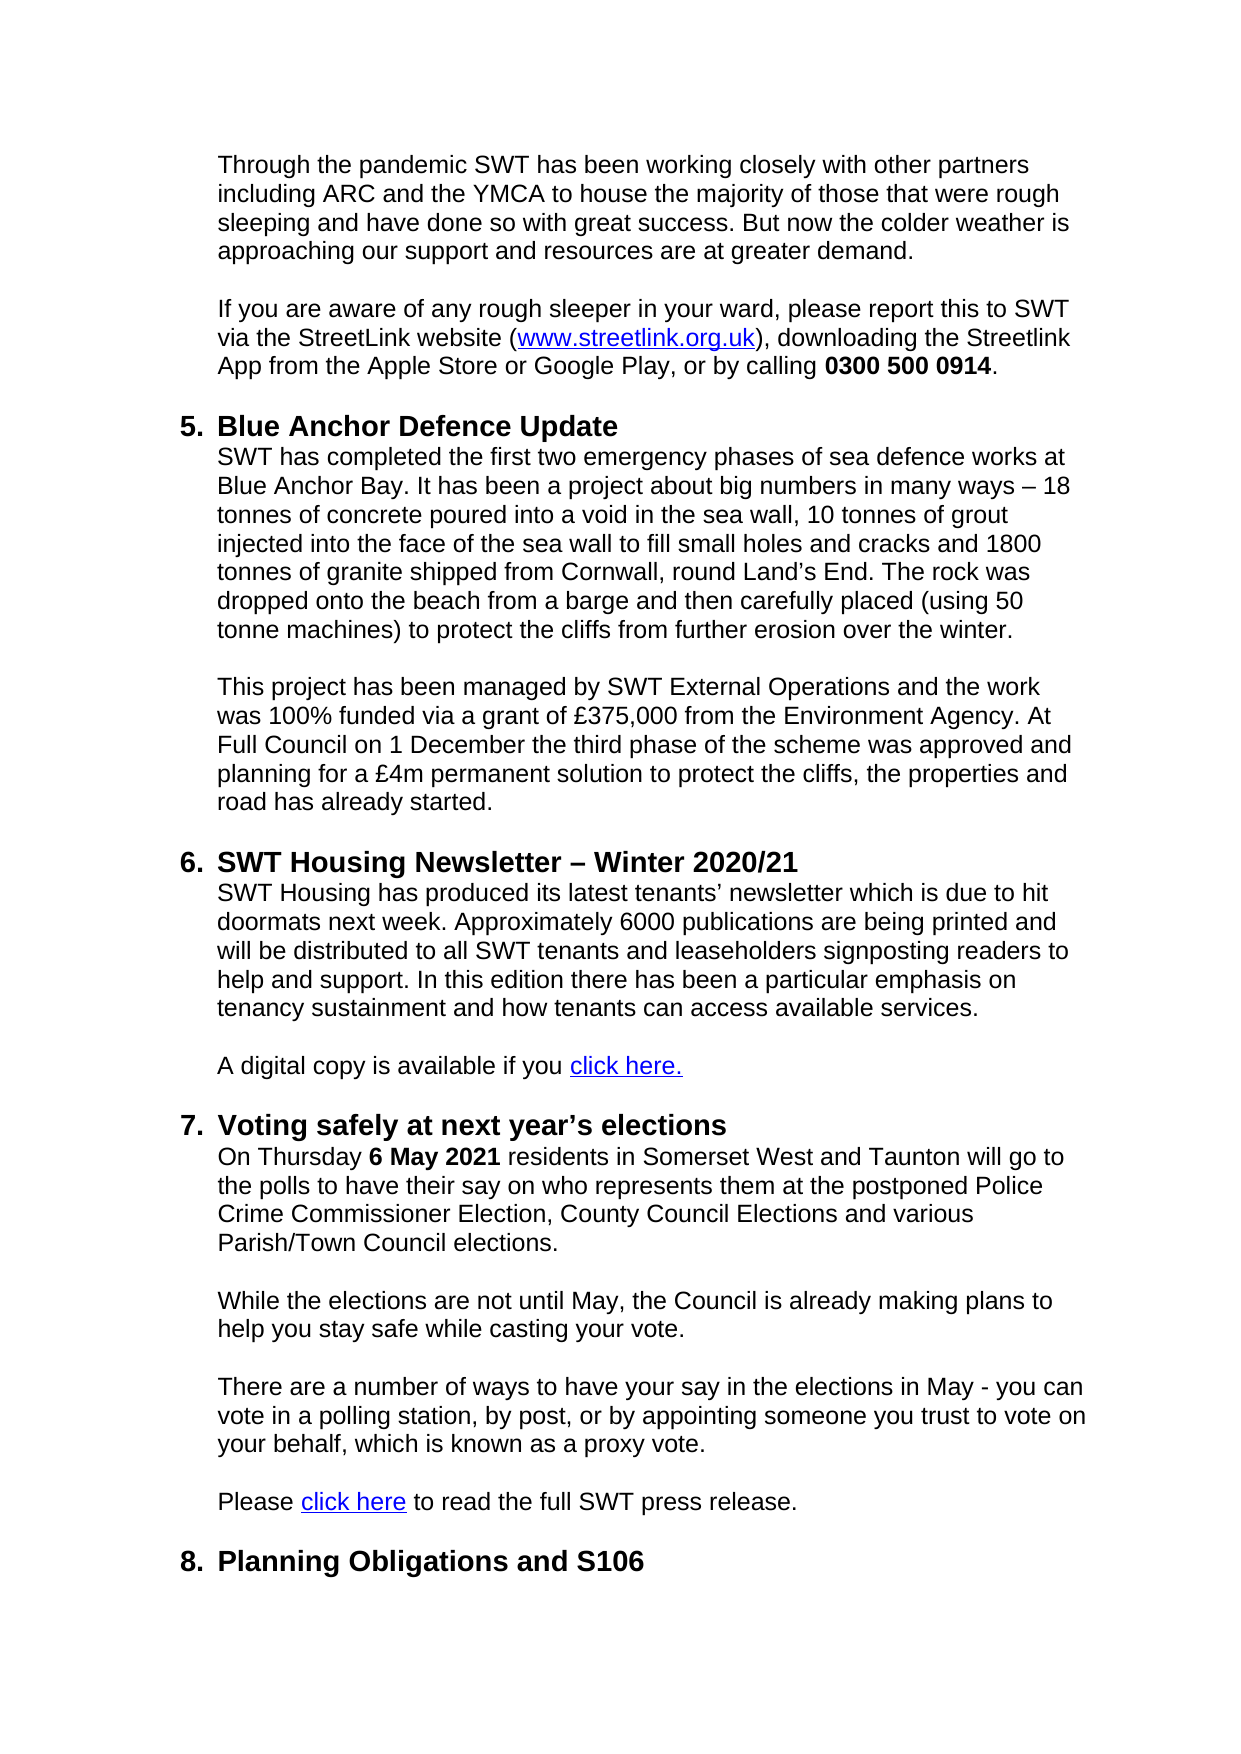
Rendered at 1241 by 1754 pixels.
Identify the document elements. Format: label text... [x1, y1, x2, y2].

list SWT has completed the first two emergency phases of sea defence works at Blue Anchor Bay. It has been a project about big numbers in many ways – 18 tonnes of concrete poured into a void in the sea wall, 10 tonnes of grout injected into the face of the sea wall to fill small holes and cracks and 1800 tonnes of granite shipped from Cornwall, round Land’s End. The rock was dropped onto the beach from a barge and then carefully placed (using 50 tonne machines) to protect the cliffs from further erosion over the winter. [217, 442, 1090, 643]
text A digital copy is available if you click here. [150, 1051, 1090, 1079]
list Voting safely at next year’s elections [180, 1108, 1090, 1142]
list SWT Housing Newsletter – Winter 2020/21 [179, 845, 1090, 878]
list This project has been managed by SWT External Operations and the work was 100% funded via a grant of £375,000 from the Environment Agency. At Full Council on 1 December the third phase of the scheme was approved and planning for a £4m permanent solution to protect the cliffs, the properties and road has already started. [217, 672, 1090, 816]
text Please click here to read the full SWT press release. [217, 1487, 1090, 1516]
text On Thursday 6 May 2021 residents in Somerset West and Taunton will go to the polls to have their say on who represents them at the postponed Police Crime Commissioner Election, County Council Elections and various Parish/Town Council elections. [217, 1142, 1090, 1257]
list Planning Obligations and S106 [180, 1544, 1090, 1578]
text If you are aware of any rough sleeper in your ward, please report this to SWT via the StreetLink website (www.streetlink.org.uk), downloading the Streetlink App from the Apple Store or Google Play, or by calling 0300 500 0914. [217, 294, 1090, 380]
text Through the pandemic SWT has been working closely with other partners including ARC and the YMCA to house the majority of those that were rough sleeping and have done so with great success. But now the colder weather is approaching our support and resources are at greater demand. [217, 150, 1090, 265]
text SWT Housing has produced its latest tenants’ newsletter which is due to hit doormats next week. Approximately 6000 publications are being printed and will be distributed to all SWT tenants and leaseholders signposting readers to help and support. In this edition there has been a particular emphasis on tenancy sustainment and how tenants can access available services. [217, 878, 1090, 1022]
list Blue Anchor Defence Update [179, 409, 1090, 442]
text While the elections are not until May, the Council is already making plans to help you stay safe while casting your vote. [217, 1286, 1090, 1343]
text There are a number of ways to have your say in the elections in May - you can vote in a polling station, by post, or by appointing someone you trust to vote on your behalf, which is known as a proxy vote. [217, 1372, 1090, 1458]
